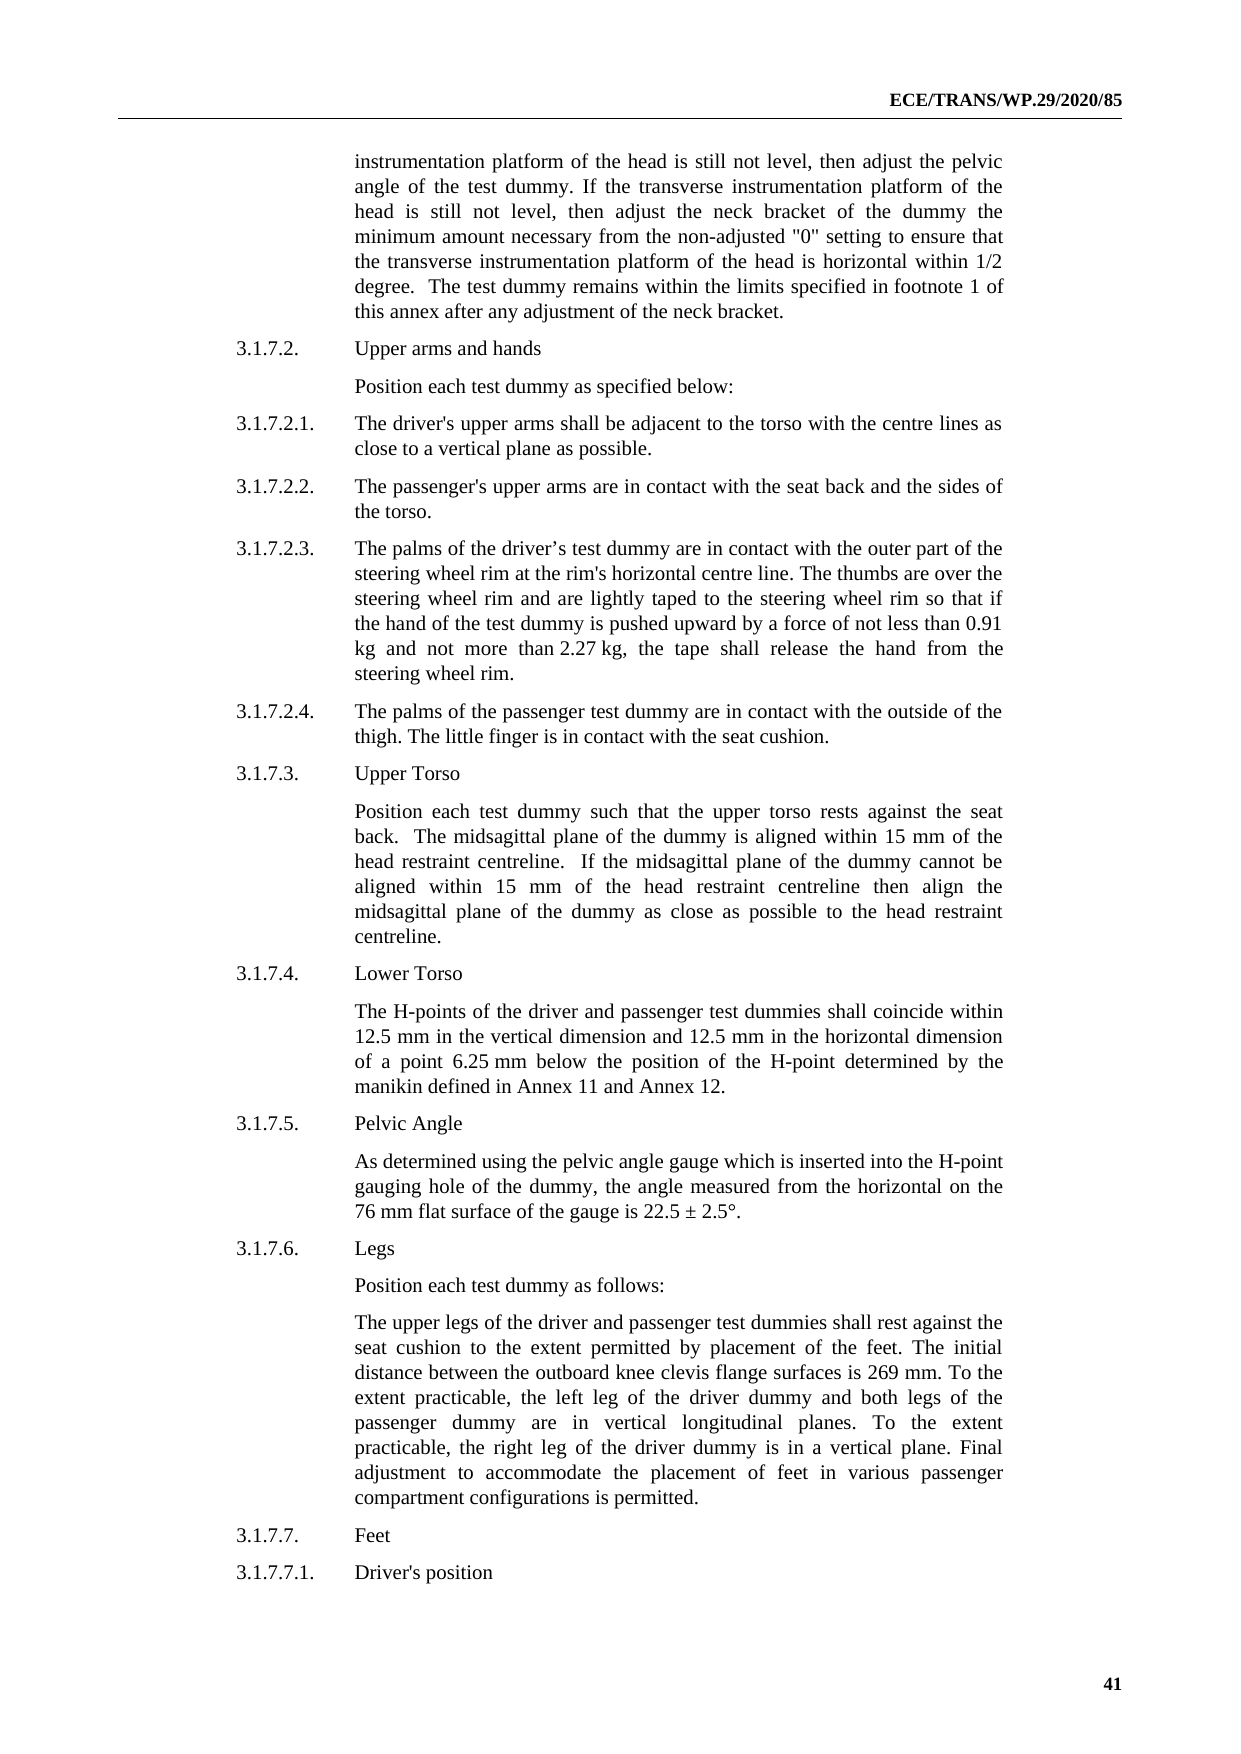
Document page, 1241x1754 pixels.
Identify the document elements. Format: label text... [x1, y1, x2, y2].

text Position each test dummy such that the upper torso rests against the seat back. The midsagittal plane of the dummy is aligned within 15 mm of the head restraint centreline. If the midsagittal plane of the dummy cannot be aligned within 15 mm of the head restraint centreline then align the midsagittal plane of the dummy as close as possible to the head restraint centreline. [236, 798, 1004, 948]
text The H-points of the driver and passenger test dummies shall coincide within 12.5 mm in the vertical dimension and 12.5 mm in the horizontal dimension of a point 6.25 mm below the position of the H-point determined by the manikin defined in Annex 11 and Annex 12. [236, 998, 1004, 1098]
text 3.1.7.5. Pelvic Angle [236, 1110, 1004, 1135]
text 3.1.7.2.2. The passenger's upper arms are in contact with the seat back and the sides of the torso. [236, 473, 1004, 523]
text 3.1.7.7. Feet [236, 1522, 1033, 1547]
text 3.1.7.4. Lower Torso [236, 960, 1033, 985]
text As determined using the pelvic angle gauge which is inserted into the H-point gauging hole of the dummy, the angle measured from the horizontal on the 76 mm flat surface of the gauge is 22.5 ± 2.5°. [236, 1148, 1004, 1223]
text Position each test dummy as follows: [236, 1273, 1033, 1297]
text 3.1.7.3. Upper Torso [236, 760, 1033, 785]
text Position each test dummy as specified below: [236, 373, 1033, 398]
text 3.1.7.2.3. The palms of the driver’s test dummy are in contact with the outer part of the steering wheel rim at the rim's horizontal centre line. The thumbs are over the steering wheel rim and are lightly taped to the steering wheel rim so that if the hand of the test dummy is pushed upward by a force of not less than 0.91 kg and not more than 2.27 kg, the tape shall release the hand from the steering wheel rim. [236, 535, 1004, 685]
text 3.1.7.7.1. Driver's position [236, 1559, 1033, 1584]
text 3.1.7.2.4. The palms of the passenger test dummy are in contact with the outside of the thigh. The little finger is in contact with the seat cushion. [236, 698, 1004, 748]
text 3.1.7.2.1. The driver's upper arms shall be adjacent to the torso with the centre lines as close to a vertical plane as possible. [236, 410, 1004, 460]
text 3.1.7.2. Upper arms and hands [236, 335, 1033, 360]
text 3.1.7.6. Legs [236, 1235, 1004, 1260]
text The upper legs of the driver and passenger test dummies shall rest against the seat cushion to the extent permitted by placement of the feet. The initial distance between the outboard knee clevis flange surfaces is 269 mm. To the extent practicable, the left leg of the driver dummy and both legs of the passenger dummy are in vertical longitudinal planes. To the extent practicable, the right leg of the driver dummy is in a vertical plane. Final adjustment to accommodate the placement of feet in various passenger compartment configurations is permitted. [236, 1309, 1004, 1509]
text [236, 148, 1004, 323]
